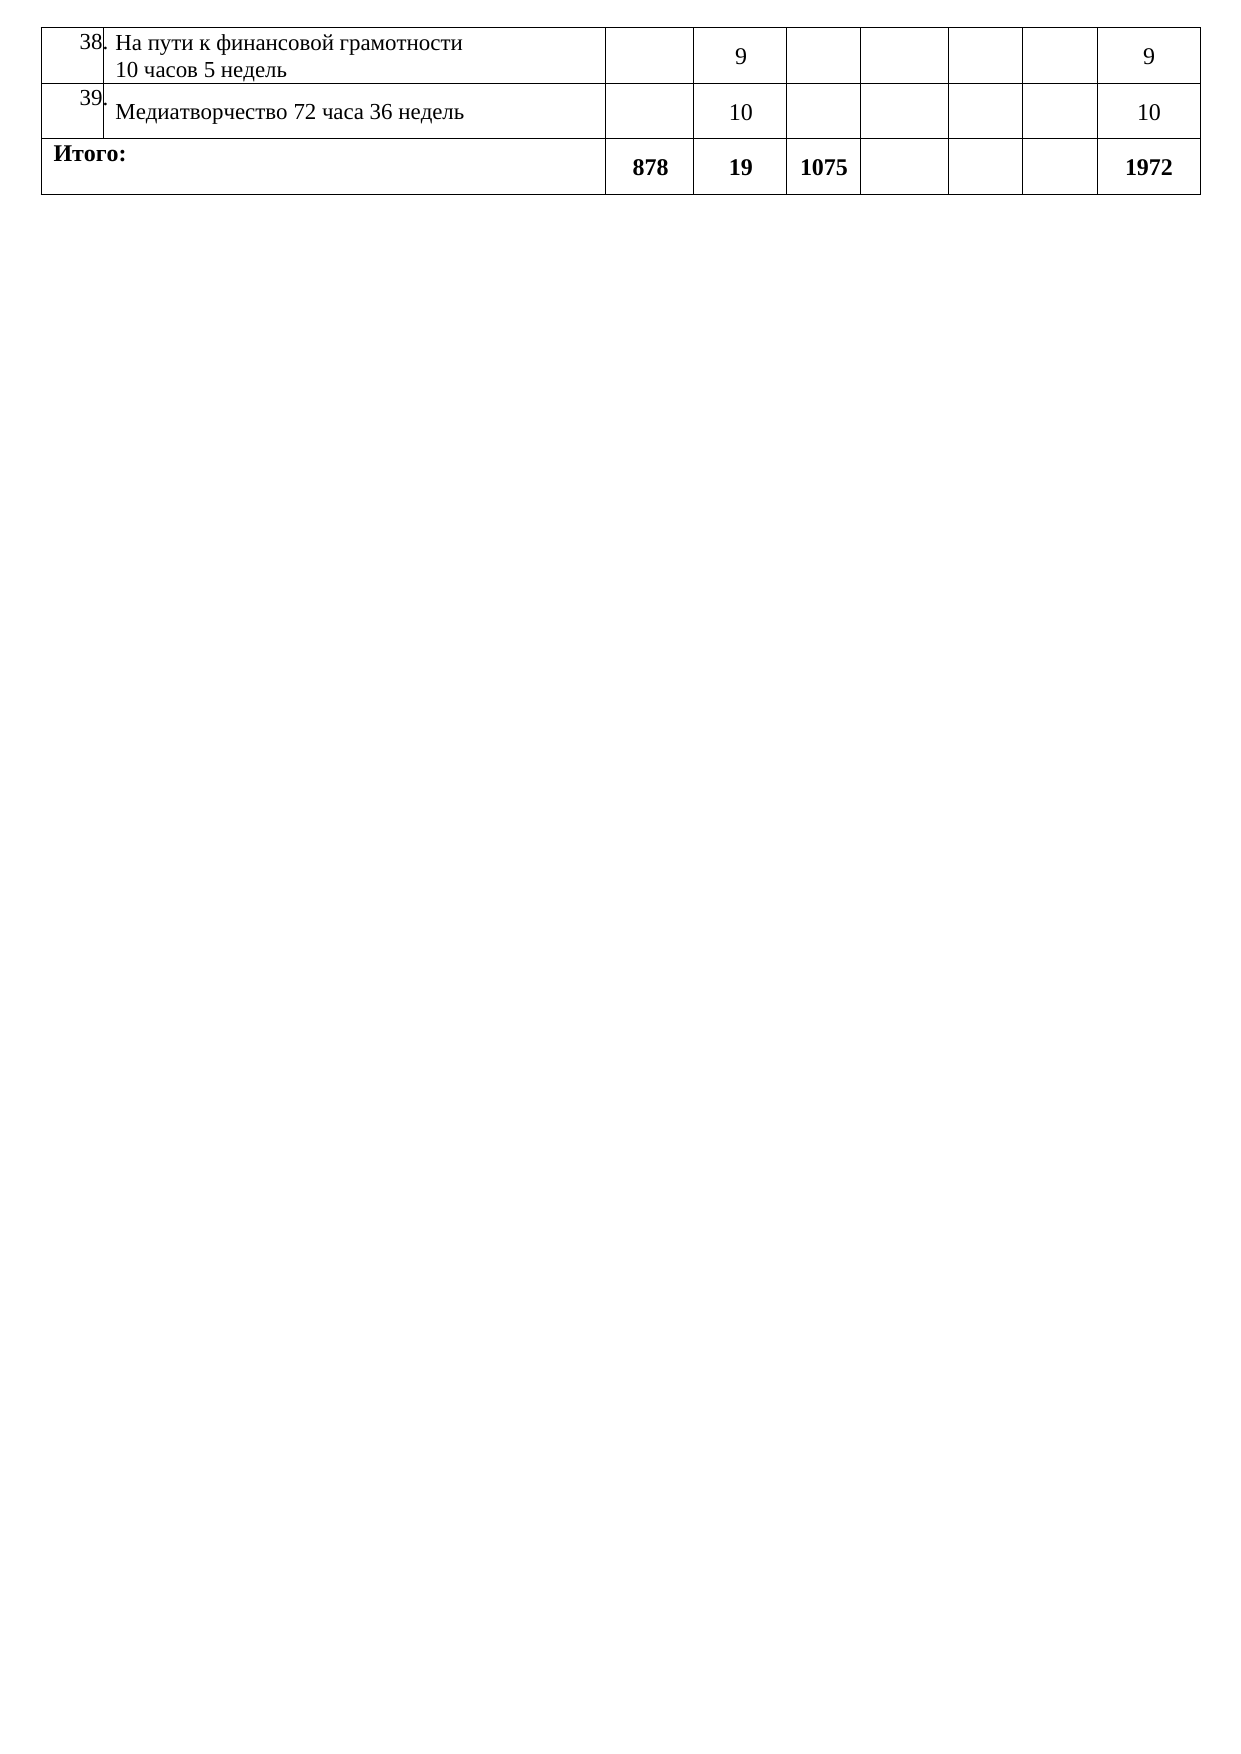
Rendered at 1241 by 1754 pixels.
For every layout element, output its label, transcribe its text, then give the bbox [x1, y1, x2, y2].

table_cell Итого: [42, 139, 605, 193]
table_cell [949, 84, 1022, 138]
table_cell 9 [694, 28, 786, 83]
table_cell [949, 28, 1022, 83]
table_cell [1023, 28, 1097, 83]
table_cell 1972 [1098, 139, 1200, 193]
table_cell [787, 84, 860, 138]
table_cell [606, 84, 693, 138]
table_cell [42, 28, 103, 83]
table_cell 878 [606, 139, 693, 193]
table_cell На пути к финансовой грамотности 10 часов 5 недель [104, 28, 605, 83]
table_cell [861, 84, 948, 138]
table_cell 1075 [787, 139, 860, 193]
table_cell [42, 84, 103, 138]
table_cell Медиатворчество 72 часа 36 недель [104, 84, 605, 138]
table_cell 19 [694, 139, 786, 193]
table_cell [1023, 84, 1097, 138]
table_cell 9 [1098, 28, 1200, 83]
table_cell [606, 28, 693, 83]
table_cell [787, 28, 860, 83]
table_cell [861, 28, 948, 83]
table_cell [1023, 139, 1097, 193]
table_cell [949, 139, 1022, 193]
table_cell 10 [694, 84, 786, 138]
table_cell 10 [1098, 84, 1200, 138]
table_cell [861, 139, 948, 193]
